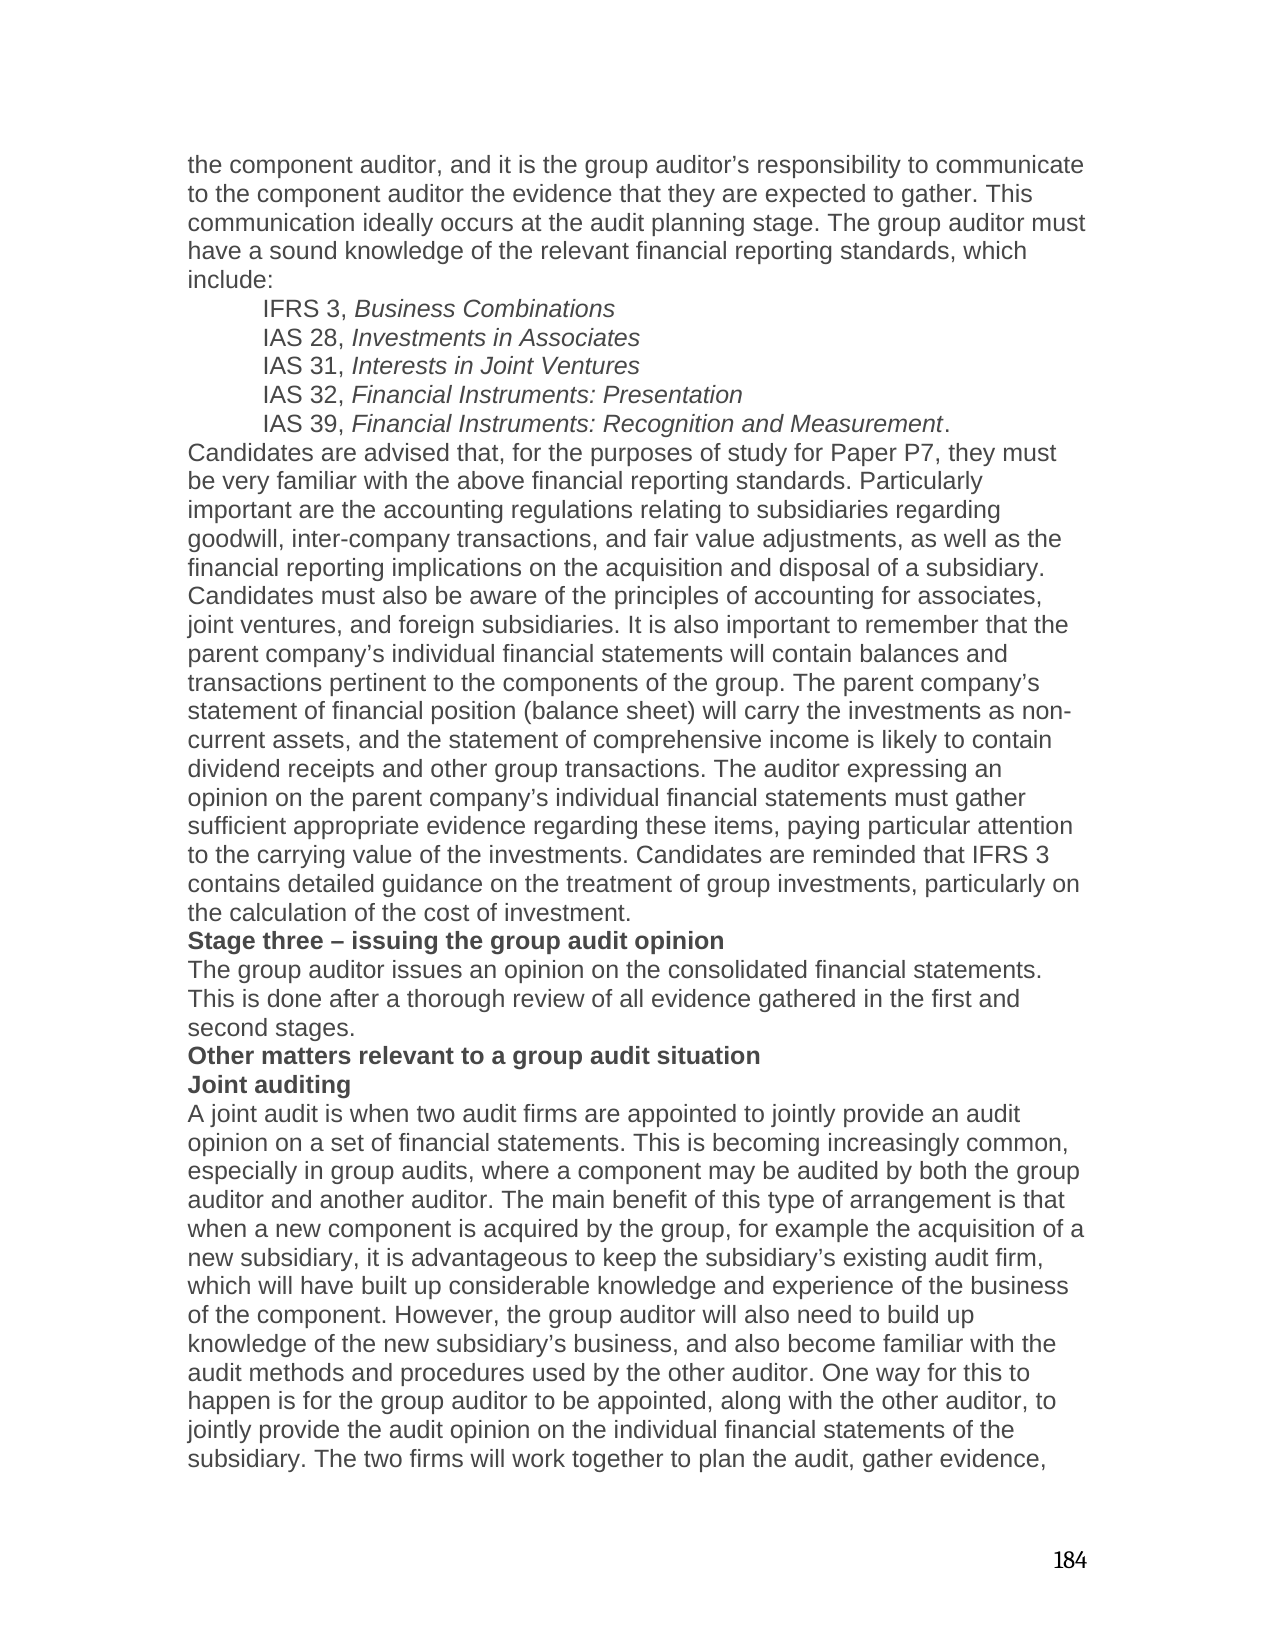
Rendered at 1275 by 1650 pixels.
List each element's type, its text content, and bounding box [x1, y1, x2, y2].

list IAS 39, Financial Instruments: Recognition and Measurement. [187, 409, 1087, 437]
list IAS 31, Interests in Joint Ventures [187, 351, 1087, 380]
text Joint auditing [187, 1070, 1087, 1099]
text Other matters relevant to a group audit situation [187, 1041, 1087, 1070]
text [187, 150, 1087, 294]
list IAS 28, Investments in Associates [187, 322, 1087, 351]
text Candidates are advised that, for the purposes of study for Paper P7, they must be very familiar with the above financial reporting standards. Particularly important are the accounting regulations relating to subsidiaries regarding goodwill, inter-company transactions, and fair value adjustments, as well as the financial reporting implications on the acquisition and disposal of a subsidiary. Candidates must also be aware of the principles of accounting for associates, joint ventures, and foreign subsidiaries. It is also important to remember that the parent company’s individual financial statements will contain balances and transactions pertinent to the components of the group. The parent company’s statement of financial position (balance sheet) will carry the investments as non-current assets, and the statement of comprehensive income is likely to contain dividend receipts and other group transactions. The auditor expressing an opinion on the parent company’s individual financial statements must gather sufficient appropriate evidence regarding these items, paying particular attention to the carrying value of the investments. Candidates are reminded that IFRS 3 contains detailed guidance on the treatment of group investments, particularly on the calculation of the cost of investment. [187, 437, 1087, 926]
text Stage three – issuing the group audit opinion [187, 926, 1087, 955]
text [187, 1099, 1087, 1472]
text The group auditor issues an opinion on the consolidated financial statements. This is done after a thorough review of all evidence gathered in the first and second stages. [187, 955, 1087, 1041]
list IAS 32, Financial Instruments: Presentation [187, 380, 1087, 409]
list IFRS 3, Business Combinations [187, 294, 1087, 322]
